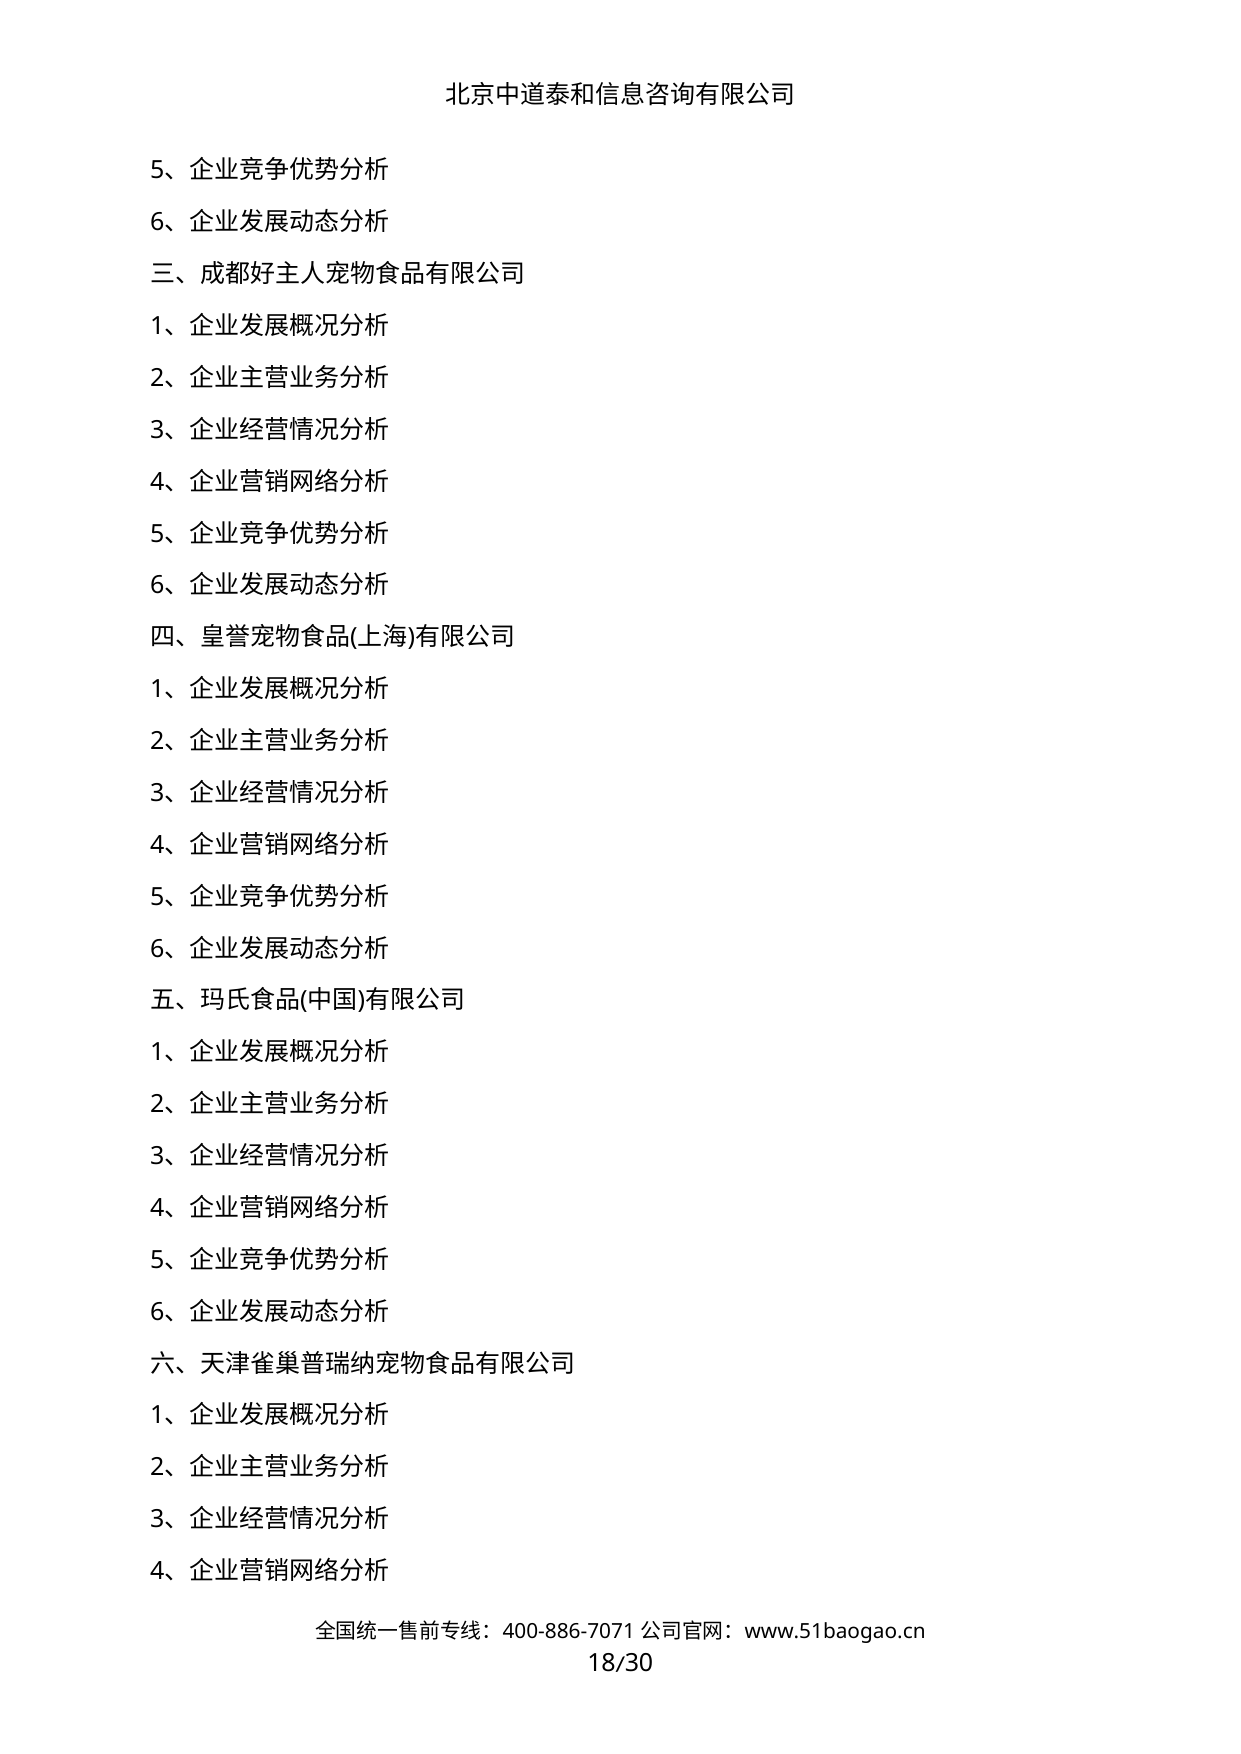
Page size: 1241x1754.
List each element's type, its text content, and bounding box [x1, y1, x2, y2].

text 5、企业竞争优势分析 [150, 150, 1090, 186]
text 五、玛氏食品(中国)有限公司 [150, 980, 1090, 1016]
text 5、企业竞争优势分析 [150, 513, 1090, 549]
text 1、企业发展概况分析 [150, 1395, 1090, 1431]
text 1、企业发展概况分析 [150, 669, 1090, 705]
text 2、企业主营业务分析 [150, 1447, 1090, 1483]
text 4、企业营销网络分析 [150, 1187, 1090, 1224]
text 3、企业经营情况分析 [150, 1136, 1090, 1172]
text 6、企业发展动态分析 [150, 202, 1090, 238]
text 1、企业发展概况分析 [150, 306, 1090, 342]
text 3、企业经营情况分析 [150, 409, 1090, 446]
text 5、企业竞争优势分析 [150, 1239, 1090, 1276]
text 3、企业经营情况分析 [150, 772, 1090, 809]
text 三、成都好主人宠物食品有限公司 [150, 254, 1090, 290]
text 4、企业营销网络分析 [150, 1551, 1090, 1587]
text 四、皇誉宠物食品(上海)有限公司 [150, 617, 1090, 653]
text 6、企业发展动态分析 [150, 1291, 1090, 1327]
text 4、企业营销网络分析 [150, 824, 1090, 861]
text 2、企业主营业务分析 [150, 721, 1090, 757]
text 2、企业主营业务分析 [150, 1084, 1090, 1120]
text 1、企业发展概况分析 [150, 1032, 1090, 1068]
text 2、企业主营业务分析 [150, 357, 1090, 394]
text 5、企业竞争优势分析 [150, 876, 1090, 912]
text 六、天津雀巢普瑞纳宠物食品有限公司 [150, 1343, 1090, 1379]
text 6、企业发展动态分析 [150, 928, 1090, 964]
text 6、企业发展动态分析 [150, 565, 1090, 601]
text 4、企业营销网络分析 [150, 461, 1090, 497]
text 3、企业经营情况分析 [150, 1499, 1090, 1535]
